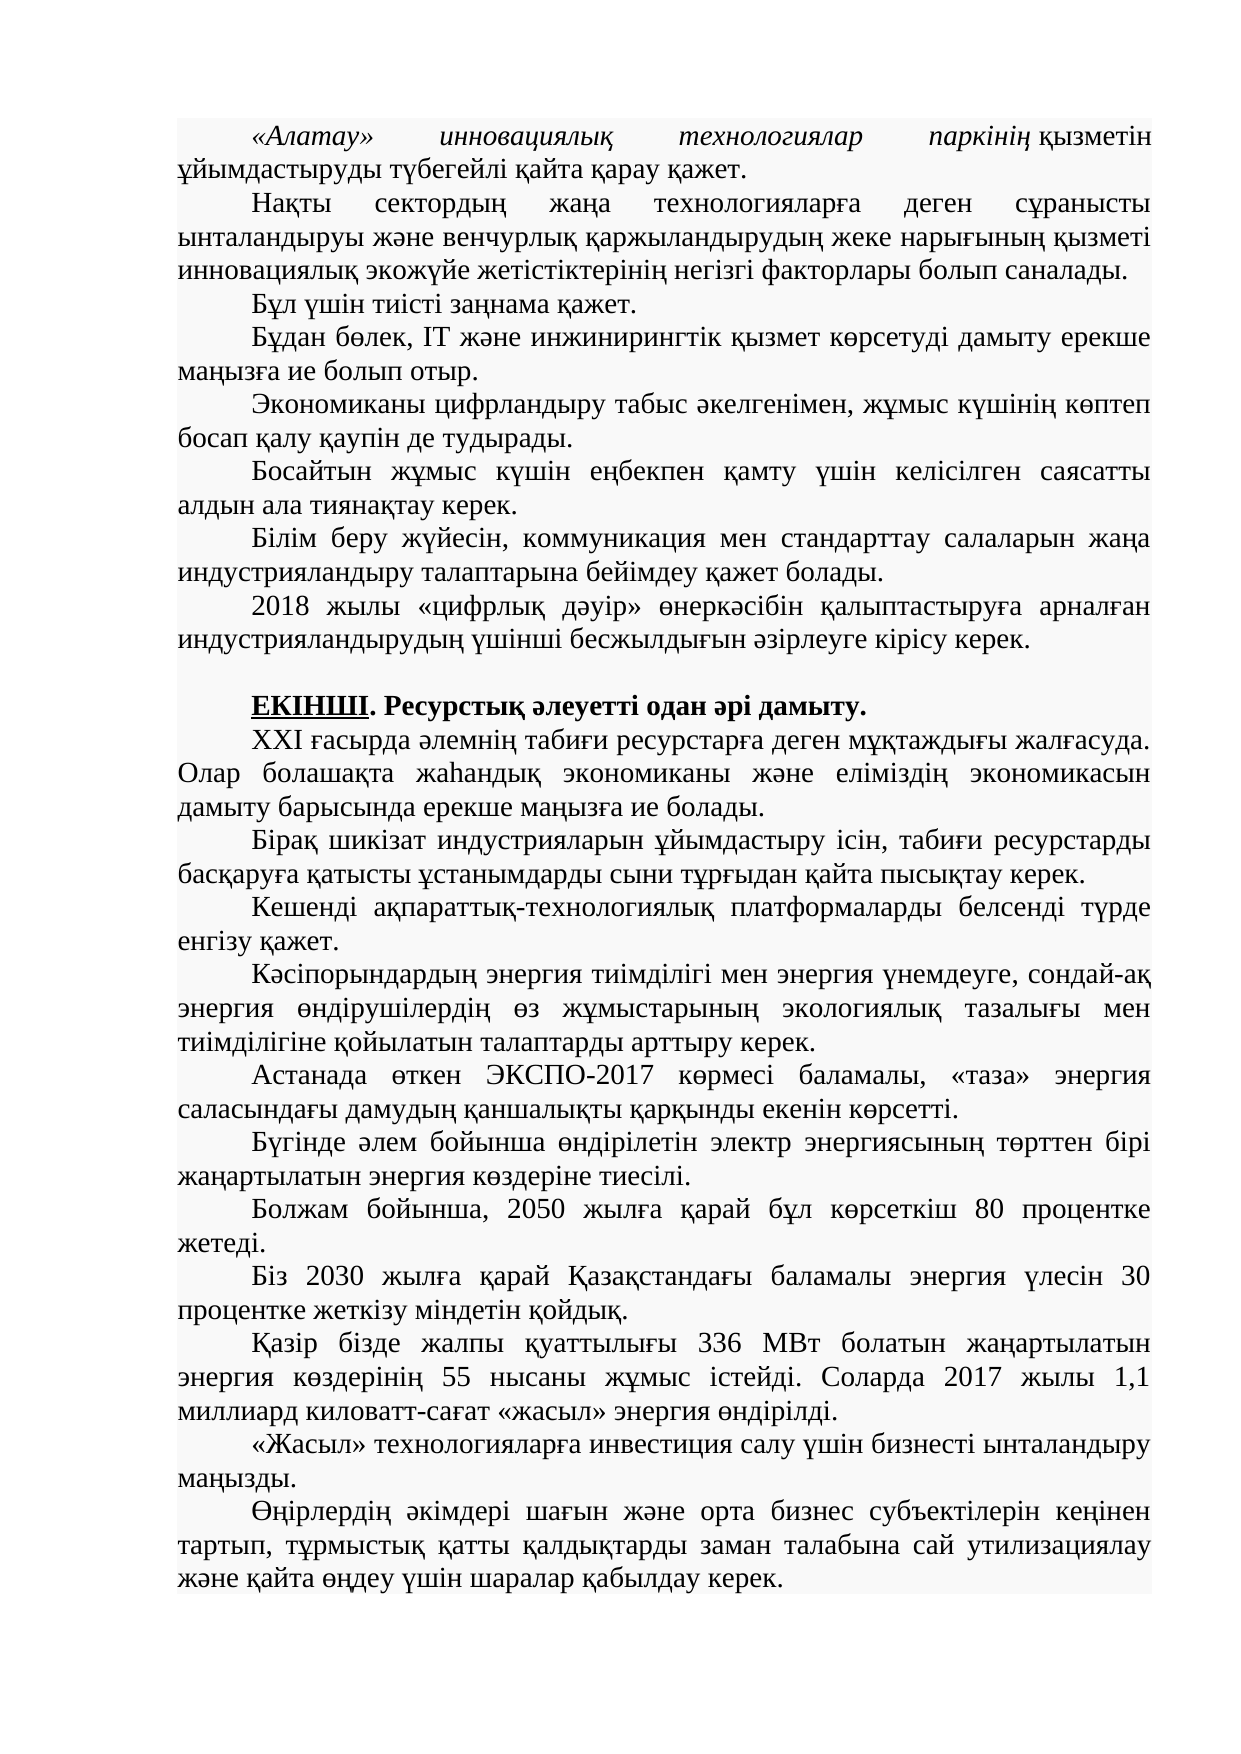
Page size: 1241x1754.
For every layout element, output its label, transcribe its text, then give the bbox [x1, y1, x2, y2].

text Бірақ шикізат индустрияларын ұйымдастыру ісін, табиғи ресурстарды басқаруға қатысты ұстанымдарды сыни тұрғыдан қайта пысықтау керек. [177, 822, 1152, 889]
text Бұл үшін тиісті заңнама қажет. [177, 286, 1152, 319]
text ЕКІНШІ. Ресурстық әлеуетті одан әрі дамыту. [177, 688, 1152, 722]
text Кәсіпорындардың энергия тиімділігі мен энергия үнемдеуге, сондай-ақ энергия өндірушілердің өз жұмыстарының экологиялық тазалығы мен тиімділігіне қойылатын талаптарды арттыру керек. [177, 957, 1152, 1057]
text Босайтын жұмыс күшін еңбекпен қамту үшін келісілген саясатты алдын ала тиянақтау керек. [177, 453, 1152, 521]
text «Жасыл» технологияларға инвестиция салу үшін бизнесті ынталандыру маңызды. [177, 1426, 1152, 1493]
text Біз 2030 жылға қарай Қазақстандағы баламалы энергия үлесін 30 процентке жеткізу міндетін қойдық. [177, 1258, 1152, 1326]
text Экономиканы цифрландыру табыс әкелгенімен, жұмыс күшінің көптеп босап қалу қаупін де тудырады. [177, 386, 1152, 453]
text Қазір бізде жалпы қуаттылығы 336 МВт болатын жаңартылатын энергия көздерінің 55 нысаны жұмыс істейді. Соларда 2017 жылы 1,1 миллиард киловатт-сағат «жасыл» энергия өндірілді. [177, 1326, 1152, 1426]
text 2018 жылы «цифрлық дәуір» өнеркәсібін қалыптастыруға арналған индустрияландырудың үшінші бесжылдығын әзірлеуге кірісу керек. [177, 588, 1152, 655]
text Бұдан бөлек, IT және инжинирингтік қызмет көрсетуді дамыту ерекше маңызға ие болып отыр. [177, 319, 1152, 386]
text ХХІ ғасырда әлемнің табиғи ресурстарға деген мұқтаждығы жалғасуда. Олар болашақта жаһандық экономиканы және еліміздің экономикасын дамыту барысында ерекше маңызға ие болады. [177, 722, 1152, 822]
text «Алатау» инновациялық технологиялар паркінің қызметін ұйымдастыруды түбегейлі қайта қарау қажет. [177, 118, 1152, 185]
text Бүгінде әлем бойынша өндірілетін электр энергиясының төрттен бірі жаңартылатын энергия көздеріне тиесілі. [177, 1124, 1152, 1191]
text Өңірлердің әкімдері шағын және орта бизнес субъектілерін кеңінен тартып, тұрмыстық қатты қалдықтарды заман талабына сай утилизациялау және қайта өңдеу үшін шаралар қабылдау керек. [177, 1493, 1152, 1594]
text Астанада өткен ЭКСПО-2017 көрмесі баламалы, «таза» энергия саласындағы дамудың қаншалықты қарқынды екенін көрсетті. [177, 1057, 1152, 1124]
text Нақты сектордың жаңа технологияларға деген сұранысты ынталандыруы және венчурлық қаржыландырудың жеке нарығының қызметі инновациялық экожүйе жетістіктерінің негізгі факторлары болып саналады. [177, 185, 1152, 286]
text Кешенді ақпараттық-технологиялық платформаларды белсенді түрде енгізу қажет. [177, 889, 1152, 957]
text Білім беру жүйесін, коммуникация мен стандарттау салаларын жаңа индустрияландыру талаптарына бейімдеу қажет болады. [177, 521, 1152, 588]
text Болжам бойынша, 2050 жылға қарай бұл көрсеткіш 80 процентке жетеді. [177, 1191, 1152, 1258]
